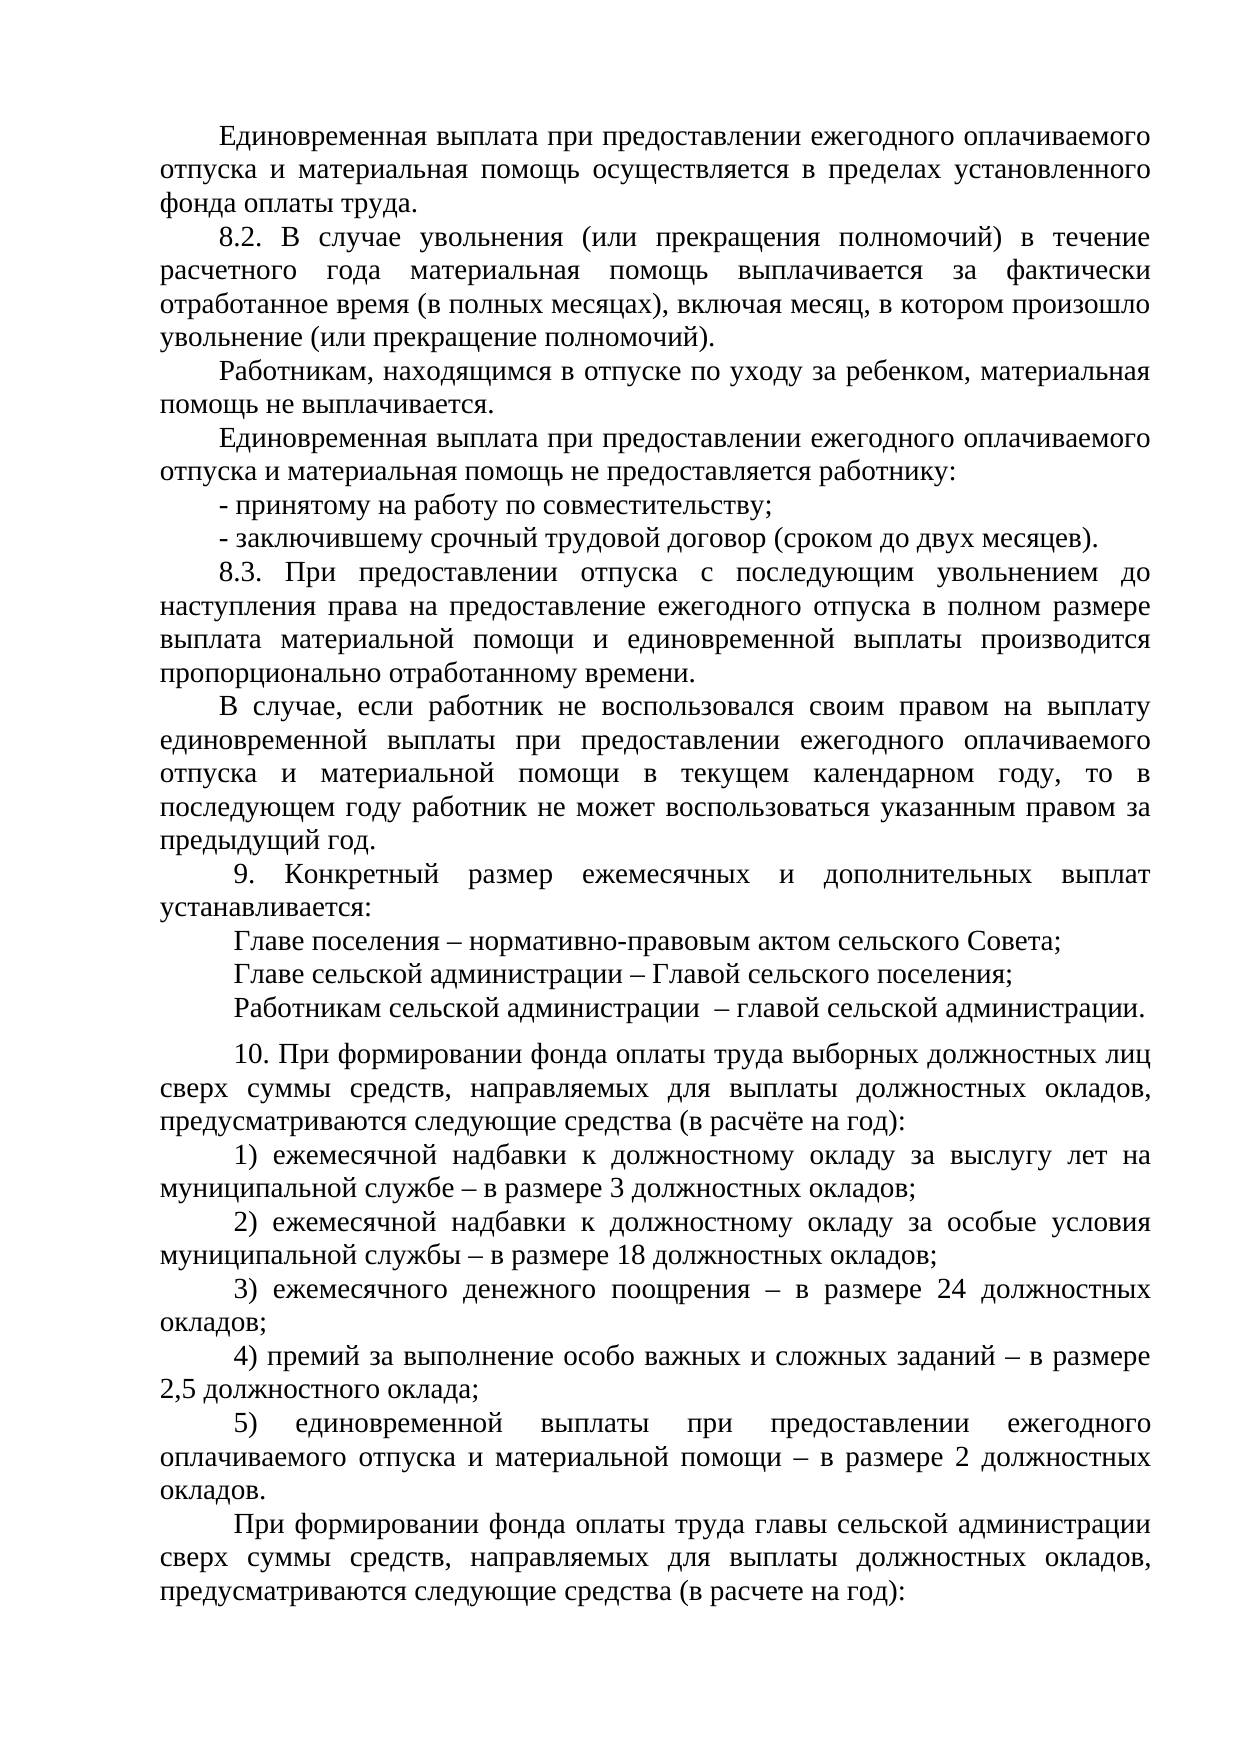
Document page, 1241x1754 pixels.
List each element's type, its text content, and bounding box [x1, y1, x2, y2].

text 9. Конкретный размер ежемесячных и дополнительных выплат устанавливается: [159, 856, 1152, 923]
text 5) единовременной выплаты при предоставлении ежегодного оплачиваемого отпуска и материальной помощи – в размере 2 должностных окладов. [159, 1405, 1152, 1506]
text 1) ежемесячной надбавки к должностному окладу за выслугу лет на муниципальной службе – в размере 3 должностных окладов; [159, 1137, 1152, 1204]
text Главе сельской администрации – Главой сельского поселения; [159, 957, 1152, 990]
text Единовременная выплата при предоставлении ежегодного оплачиваемого отпуска и материальная помощь не предоставляется работнику: [159, 420, 1152, 487]
text 8.2. В случае увольнения (или прекращения полномочий) в течение расчетного года материальная помощь выплачивается за фактически отработанное время (в полных месяцах), включая месяц, в котором произошло увольнение (или прекращение полномочий). [159, 219, 1152, 353]
text Работникам, находящимся в отпуске по уходу за ребенком, материальная помощь не выплачивается. [159, 353, 1152, 420]
text Главе поселения – нормативно-правовым актом сельского Совета; [159, 923, 1152, 957]
text 8.3. При предоставлении отпуска с последующим увольнением до наступления права на предоставление ежегодного отпуска в полном размере выплата материальной помощи и единовременной выплаты производится пропорционально отработанному времени. [159, 554, 1152, 688]
text Работникам сельской администрации – главой сельской администрации. [159, 990, 1152, 1024]
text - заключившему срочный трудовой договор (сроком до двух месяцев). [159, 521, 1152, 554]
text В случае, если работник не воспользовался своим правом на выплату единовременной выплаты при предоставлении ежегодного оплачиваемого отпуска и материальной помощи в текущем календарном году, то в последующем году работник не может воспользоваться указанным правом за предыдущий год. [159, 688, 1152, 856]
text 4) премий за выполнение особо важных и сложных заданий – в размере 2,5 должностного оклада; [159, 1338, 1152, 1405]
text Единовременная выплата при предоставлении ежегодного оплачиваемого отпуска и материальная помощь осуществляется в пределах установленного фонда оплаты труда. [159, 118, 1152, 219]
text - принятому на работу по совместительству; [159, 487, 1152, 521]
text При формировании фонда оплаты труда главы сельской администрации сверх суммы средств, направляемых для выплаты должностных окладов, предусматриваются следующие средства (в расчете на год): [159, 1506, 1152, 1606]
text 10. При формировании фонда оплаты труда выборных должностных лиц сверх суммы средств, направляемых для выплаты должностных окладов, предусматриваются следующие средства (в расчёте на год): [159, 1036, 1152, 1137]
text 3) ежемесячного денежного поощрения – в размере 24 должностных окладов; [159, 1271, 1152, 1338]
text 2) ежемесячной надбавки к должностному окладу за особые условия муниципальной службы – в размере 18 должностных окладов; [159, 1204, 1152, 1271]
